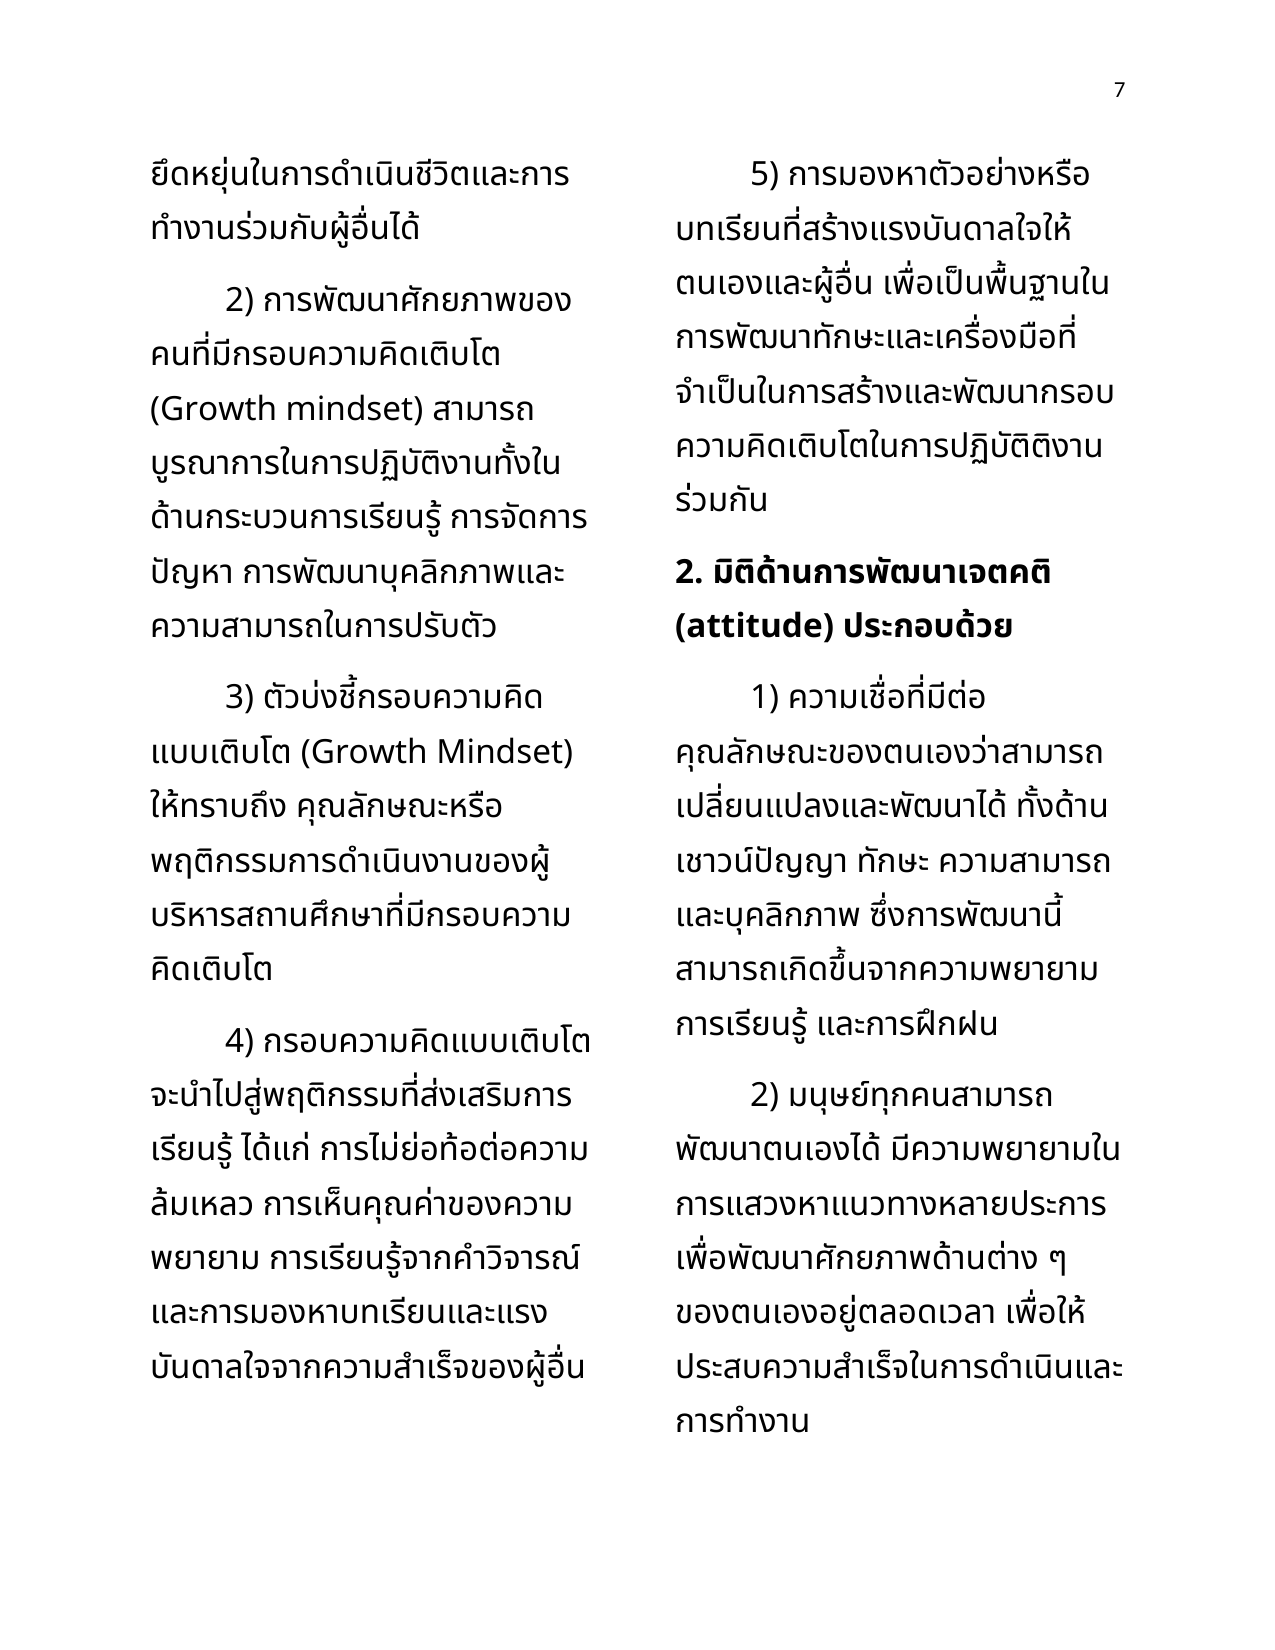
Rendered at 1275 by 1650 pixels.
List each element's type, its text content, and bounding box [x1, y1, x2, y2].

text 5) การมองหาตัวอย่างหรือบทเรียนที่สร้างแรงบันดาลใจให้ตนเองและผู้อื่น เพื่อเป็นพื้นฐานในการพัฒนาทักษะและเครื่องมือที่จำเป็นในการสร้างและพัฒนากรอบความคิดเติบโตในการปฏิบัติติงานร่วมกัน [675, 150, 1125, 527]
text 4) กรอบความคิดแบบเติบโตจะนำไปสู่พฤติกรรมที่ส่งเสริมการเรียนรู้ ได้แก่ การไม่ย่อท้อต่อความล้มเหลว การเห็นคุณค่าของความพยายาม การเรียนรู้จากคำวิจารณ์ และการมองหาบทเรียนและแรงบันดาลใจจากความสำเร็จของผู้อื่น [150, 1016, 600, 1393]
text 3) ตัวบ่งชี้กรอบความคิดแบบเติบโต (Growth Mindset) ให้ทราบถึง คุณลักษณะหรือพฤติกรรมการดำเนินงานของผู้บริหารสถานศึกษาที่มีกรอบความคิดเติบโต [150, 673, 600, 996]
text 2) การพัฒนาศักยภาพของคนที่มีกรอบความคิดเติบโต (Growth mindset) สามารถบูรณาการในการปฏิบัติงานทั้งในด้านกระบวนการเรียนรู้ การจัดการปัญหา การพัฒนาบุคลิกภาพและความสามารถในการปรับตัว [150, 275, 600, 652]
text 2. มิติด้านการพัฒนาเจตคติ (attitude) ประกอบด้วย [675, 547, 1125, 653]
text 1) ความเชื่อที่มีต่อคุณลักษณะของตนเองว่าสามารถเปลี่ยนแปลงและพัฒนาได้ ทั้งด้านเชาวน์ปัญญา ทักษะ ความสามารถ และบุคลิกภาพ ซึ่งการพัฒนานี้ สามารถเกิดขึ้นจากความพยายาม การเรียนรู้ และการฝึกฝน [675, 673, 1125, 1050]
text 2) มนุษย์ทุกคนสามารถพัฒนาตนเองได้ มีความพยายามในการแสวงหาแนวทางหลายประการเพื่อพัฒนาศักยภาพด้านต่าง ๆ ของตนเองอยู่ตลอดเวลา เพื่อให้ประสบความสำเร็จในการดำเนินและการทำงาน [675, 1071, 1125, 1448]
